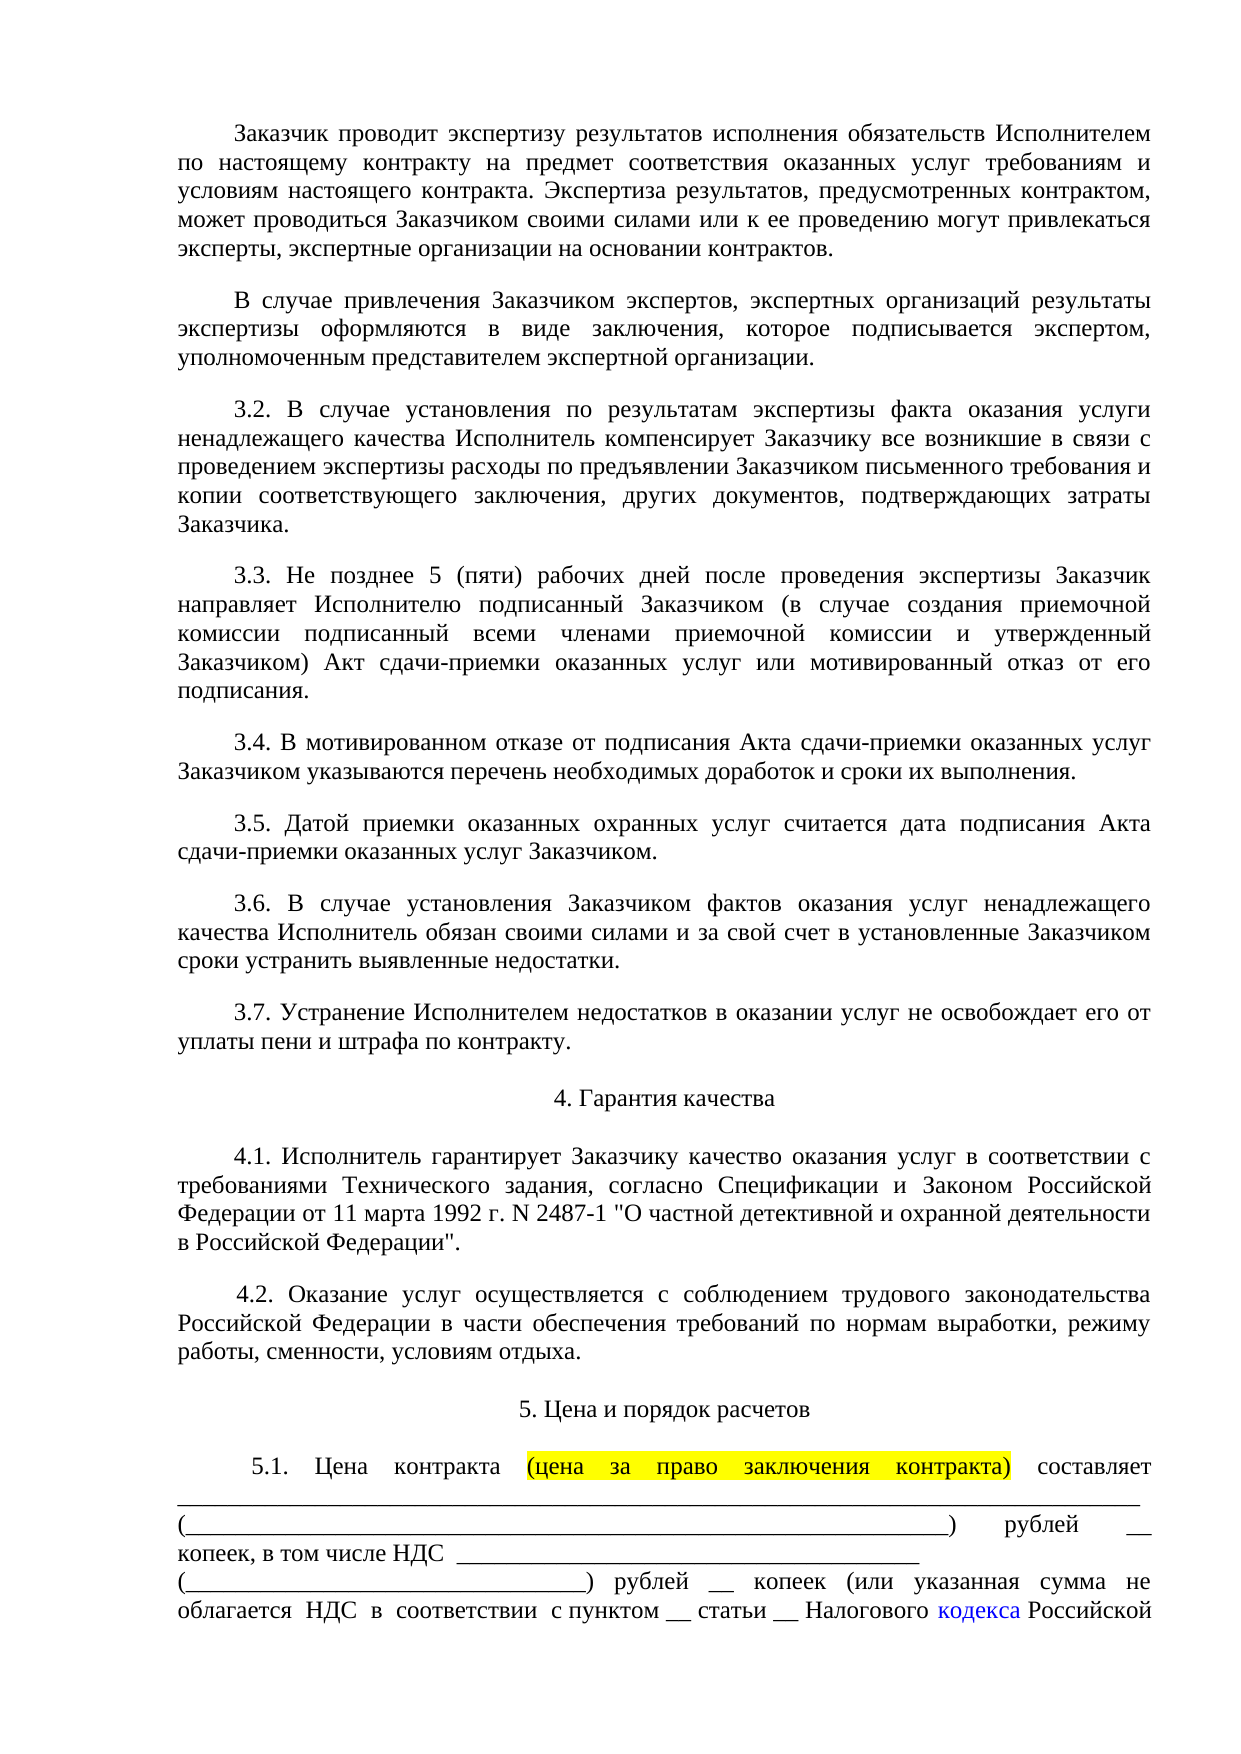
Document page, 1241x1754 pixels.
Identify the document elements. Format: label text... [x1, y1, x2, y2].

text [177, 1566, 1152, 1624]
text Заказчик проводит экспертизу результатов исполнения обязательств Исполнителем по настоящему контракту на предмет соответствия оказанных услуг требованиям и условиям настоящего контракта. Экспертиза результатов, предусмотренных контрактом, может проводиться Заказчиком своими силами или к ее проведению могут привлекаться эксперты, экспертные организации на основании контрактов. [177, 118, 1152, 262]
text 3.3. Не позднее 5 (пяти) рабочих дней после проведения экспертизы Заказчик направляет Исполнителю подписанный Заказчиком (в случае создания приемочной комиссии подписанный всеми членами приемочной комиссии и утвержденный Заказчиком) Акт сдачи-приемки оказанных услуг или мотивированный отказ от его подписания. [177, 561, 1152, 704]
text 3.2. В случае установления по результатам экспертизы факта оказания услуги ненадлежащего качества Исполнитель компенсирует Заказчику все возникшие в связи с проведением экспертизы расходы по предъявлении Заказчиком письменного требования и копии соответствующего заключения, других документов, подтверждающих затраты Заказчика. [177, 394, 1152, 538]
text 3.4. В мотивированном отказе от подписания Акта сдачи-приемки оказанных услуг Заказчиком указываются перечень необходимых доработок и сроки их выполнения. [177, 727, 1152, 785]
text (_____________________________________________________________) рублей __ копеек, в том числе НДС _____________________________________ [177, 1509, 1152, 1566]
text В случае привлечения Заказчиком экспертов, экспертных организаций результаты экспертизы оформляются в виде заключения, которое подписывается экспертом, уполномоченным представителем экспертной организации. [177, 285, 1152, 371]
text 5. Цена и порядок расчетов [177, 1394, 1152, 1423]
text 3.6. В случае установления Заказчиком фактов оказания услуг ненадлежащего качества Исполнитель обязан своими силами и за свой счет в установленные Заказчиком сроки устранить выявленные недостатки. [177, 888, 1152, 974]
text 4. Гарантия качества [177, 1083, 1152, 1112]
text 3.5. Датой приемки оказанных охранных услуг считается дата подписания Акта сдачи-приемки оказанных услуг Заказчиком. [177, 808, 1152, 865]
text 4.2. Оказание услуг осуществляется с соблюдением трудового законодательства Российской Федерации в части обеспечения требований по нормам выработки, режиму работы, сменности, условиям отдыха. [177, 1279, 1152, 1365]
text 3.7. Устранение Исполнителем недостатков в оказании услуг не освобождает его от уплаты пени и штрафа по контракту. [177, 997, 1152, 1055]
text 5.1. Цена контракта (цена за право заключения контракта) составляет _____________________________________________________________________________ [177, 1451, 1152, 1509]
text 4.1. Исполнитель гарантирует Заказчику качество оказания услуг в соответствии с требованиями Технического задания, согласно Спецификации и Законом Российской Федерации от 11 марта 1992 г. N 2487-1 "О частной детективной и охранной деятельности в Российской Федерации". [177, 1141, 1152, 1256]
